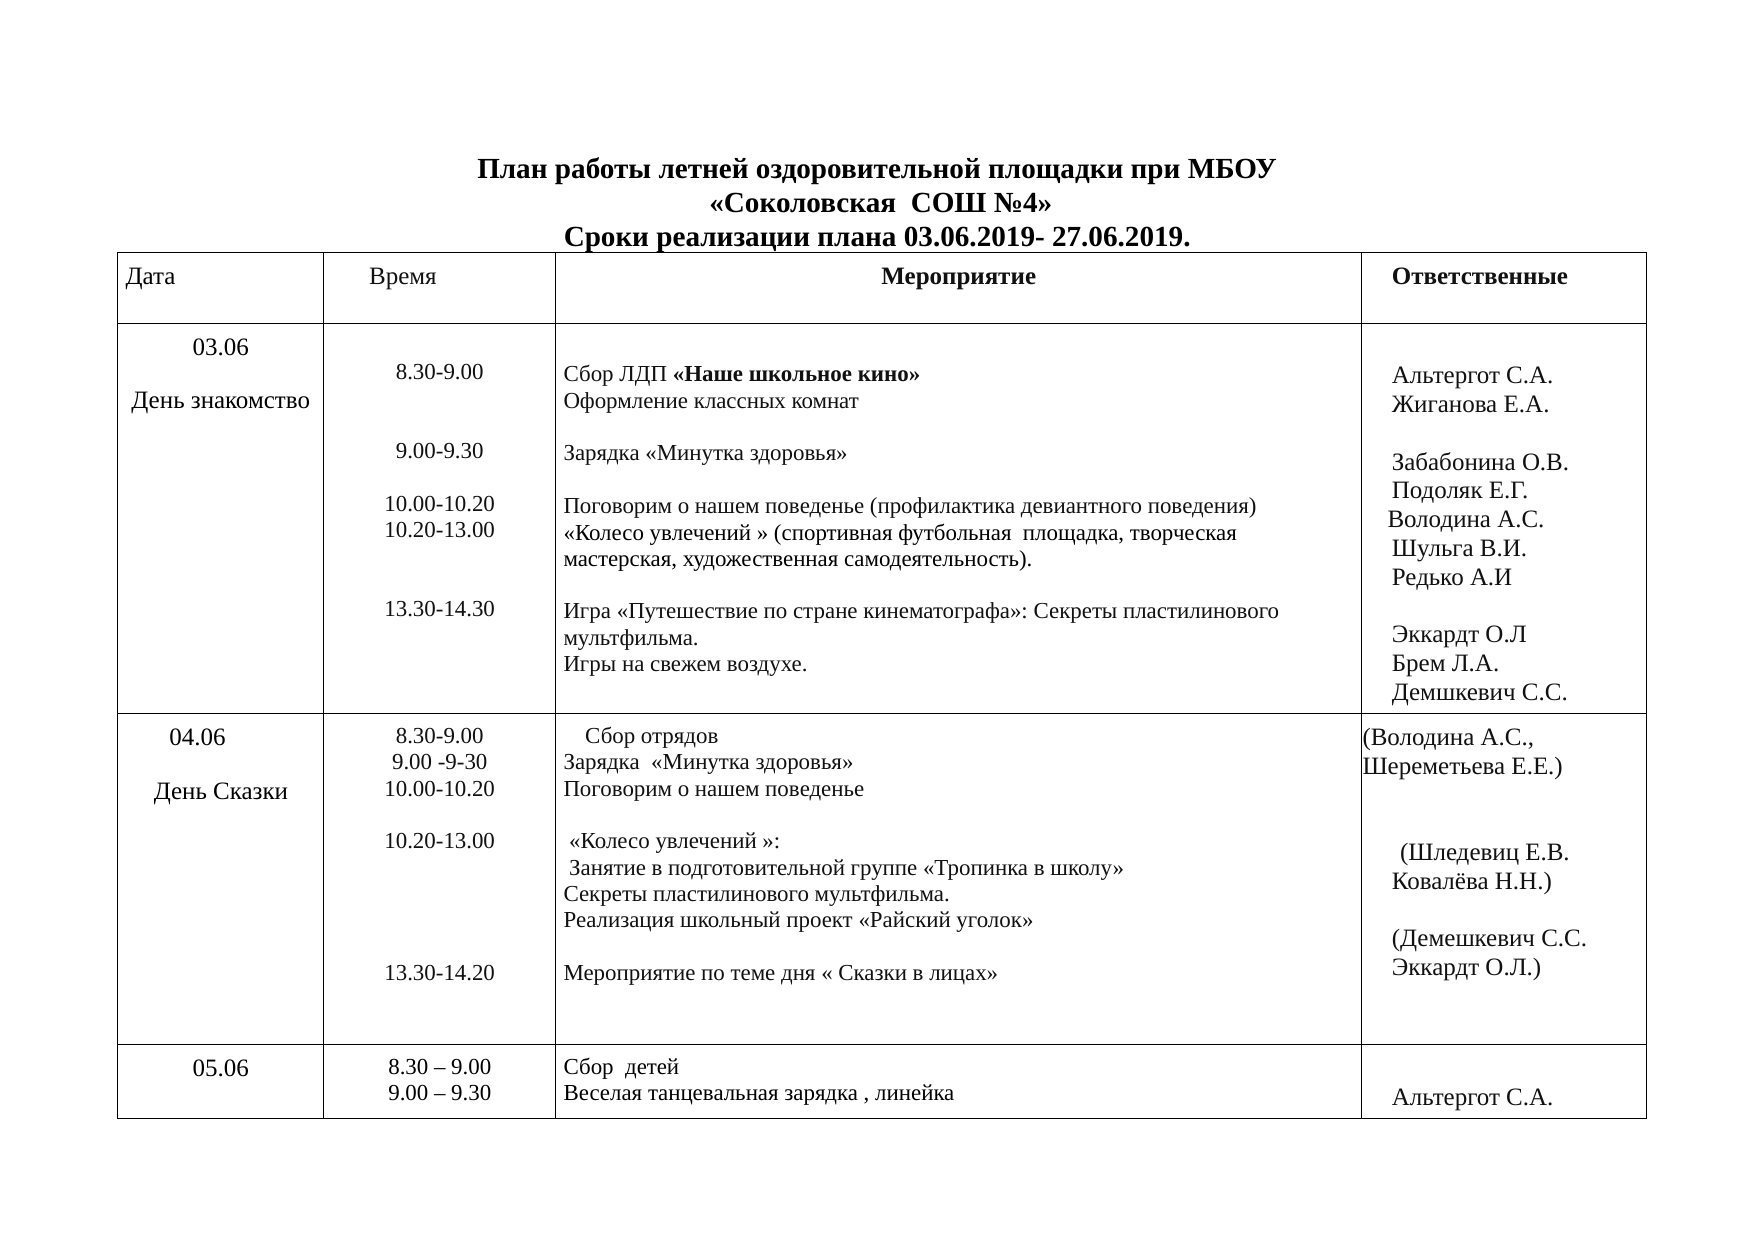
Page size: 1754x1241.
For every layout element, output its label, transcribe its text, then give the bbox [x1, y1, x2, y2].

table_cell Альтергот С.А. Жиганова Е.А. Забабонина О.В. Подоляк Е.Г. Володина А.С. Шульга В.И. Редько А.И Эккардт О.Л Брем Л.А. Демшкевич С.С. [1362, 324, 1646, 713]
table_cell 8.30-9.00 9.00-9.30 10.00-10.20 10.20-13.00 13.30-14.30 [324, 324, 555, 713]
table_cell Сбор ЛДП «Наше школьное кино» Оформление классных комнат Зарядка «Минутка здоровья» Поговорим о нашем поведенье (профилактика девиантного поведения) «Колесо увлечений » (спортивная футбольная площадка, творческая мастерская, художественная самодеятельность). Игра «Путешествие по стране кинематографа»: Секреты пластилинового мультфильма. Игры на свежем воздухе. [556, 324, 1361, 713]
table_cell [324, 1045, 555, 1118]
table_header Ответственные [1362, 253, 1646, 323]
table_cell 8.30-9.00 9.00 -9-30 10.00-10.20 10.20-13.00 13.30-14.20 [324, 714, 555, 1044]
table_cell 04.06 День Сказки [118, 714, 323, 1044]
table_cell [556, 1045, 1361, 1118]
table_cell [1362, 1045, 1646, 1118]
text «Соколовская СОШ №4» [118, 185, 1636, 219]
table_cell Сбор отрядов Зарядка «Минутка здоровья» Поговорим о нашем поведенье «Колесо увлечений »: Занятие в подготовительной группе «Тропинка в школу» Секреты пластилинового мультфильма. Реализация школьный проект «Райский уголок» Мероприятие по теме дня « Сказки в лицах» [556, 714, 1361, 1044]
table_cell (Володина А.С., Шереметьева Е.Е.) (Шледевиц Е.В. Ковалёва Н.Н.) (Демешкевич С.С. Эккардт О.Л.) [1362, 714, 1646, 1044]
text План работы летней оздоровительной площадки при МБОУ [118, 152, 1636, 185]
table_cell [118, 1045, 323, 1118]
table_header Дата [118, 253, 323, 323]
table_cell 03.06 День знакомство [118, 324, 323, 713]
text Сроки реализации плана 03.06.2019- 27.06.2019. [118, 219, 1636, 252]
table_header Мероприятие [556, 253, 1361, 323]
table_header Время [324, 253, 555, 323]
